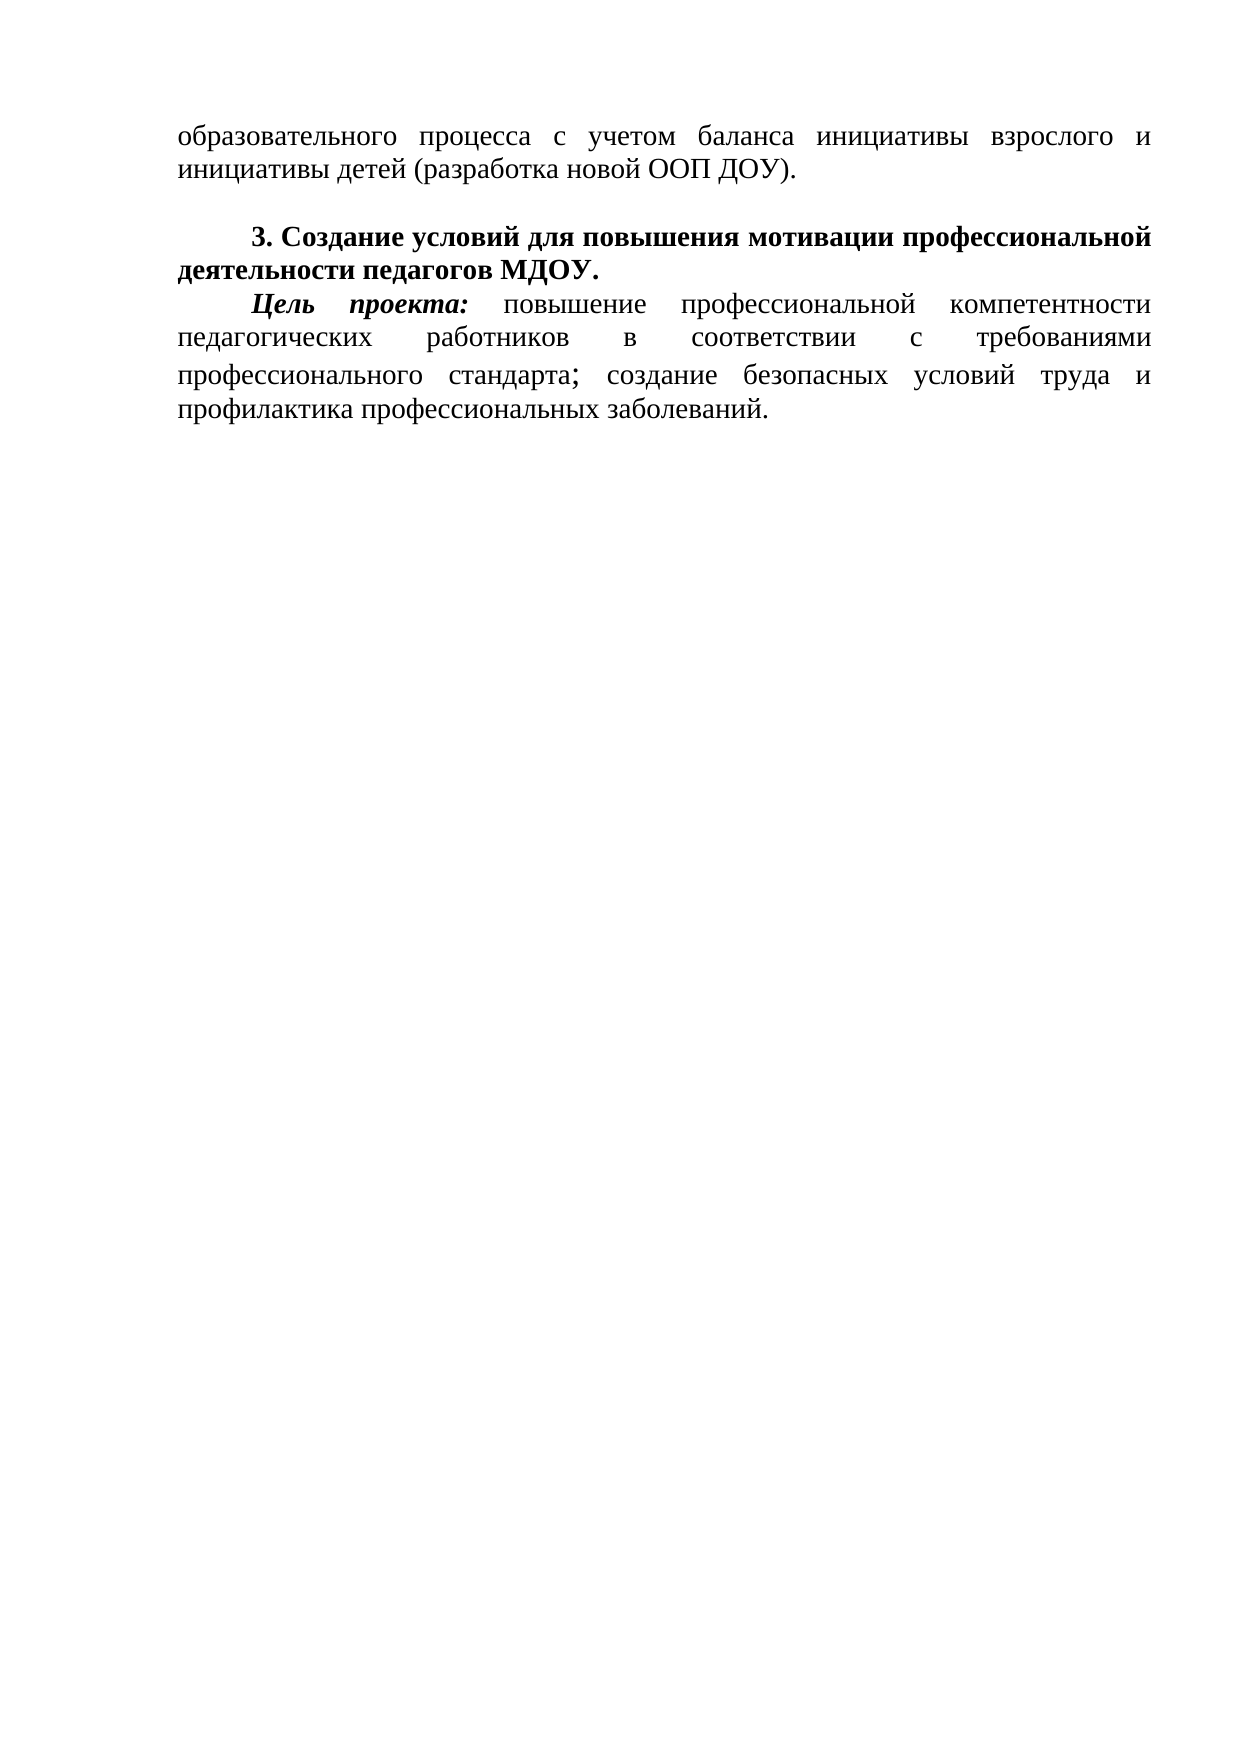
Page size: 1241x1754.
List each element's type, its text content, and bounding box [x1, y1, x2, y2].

text Цель проекта: повышение профессиональной компетентности педагогических работников в соответствии с требованиями профессионального стандарта; создание безопасных условий труда и профилактика профессиональных заболеваний. [177, 286, 1152, 425]
text 3. Создание условий для повышения мотивации профессиональной деятельности педагогов МДОУ. [177, 219, 1152, 286]
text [177, 118, 1152, 185]
